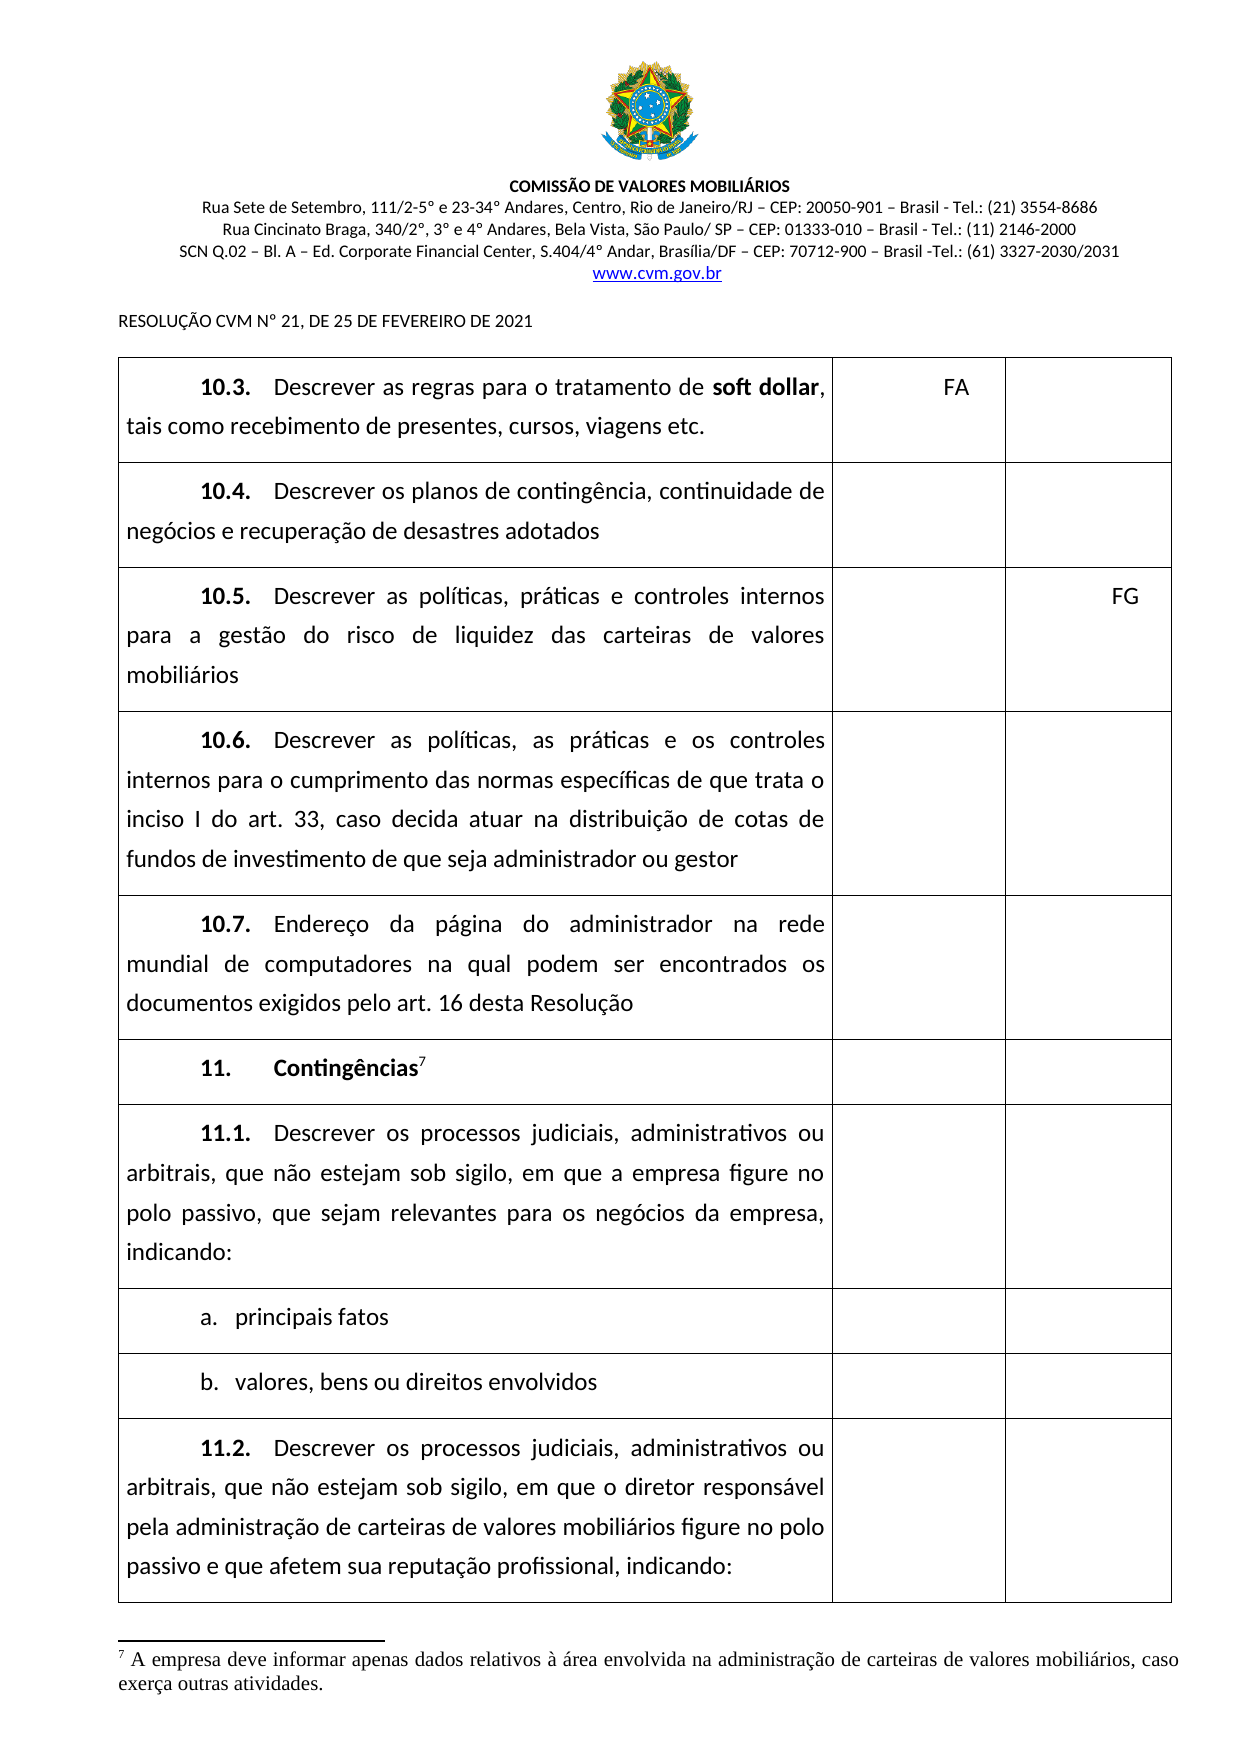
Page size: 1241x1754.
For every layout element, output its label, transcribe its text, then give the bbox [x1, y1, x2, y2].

table_cell Descrever os planos de contingência, continuidade de negócios e recuperação de desastres adotados [119, 463, 832, 567]
table_cell [833, 1419, 1005, 1602]
table_cell Descrever as políticas, práticas e controles internos para a gestão do risco de liquidez das carteiras de valores mobiliários [119, 568, 832, 711]
table_cell [1006, 1040, 1171, 1104]
table_cell FG [1006, 568, 1171, 711]
table_cell [1006, 358, 1171, 462]
table_cell [1006, 463, 1171, 567]
table_cell [833, 568, 1005, 711]
table_cell [1006, 1354, 1171, 1418]
table_cell [833, 896, 1005, 1039]
table_cell [833, 712, 1005, 895]
table_cell [1006, 1105, 1171, 1288]
table_cell [1006, 712, 1171, 895]
table_cell Descrever os processos judiciais, administrativos ou arbitrais, que não estejam sob sigilo, em que o diretor responsável pela administração de carteiras de valores mobiliários figure no polo passivo e que afetem sua reputação profissional, indicando: [119, 1419, 832, 1602]
table_cell Descrever os processos judiciais, administrativos ou arbitrais, que não estejam sob sigilo, em que a empresa figure no polo passivo, que sejam relevantes para os negócios da empresa, indicando: [119, 1105, 832, 1288]
table_cell principais fatos [119, 1289, 832, 1353]
picture [597, 59, 702, 163]
table_cell Endereço da página do administrador na rede mundial de computadores na qual podem ser encontrados os documentos exigidos pelo art. 16 desta Resolução [119, 896, 832, 1039]
table_cell valores, bens ou direitos envolvidos [119, 1354, 832, 1418]
table_cell Descrever as políticas, as práticas e os controles internos para o cumprimento das normas específicas de que trata o inciso I do art. 33, caso decida atuar na distribuição de cotas de fundos de investimento de que seja administrador ou gestor [119, 712, 832, 895]
table_cell [1006, 1289, 1171, 1353]
table_cell [833, 1289, 1005, 1353]
table_cell FA [833, 358, 1005, 462]
table_cell [833, 1105, 1005, 1288]
table_cell Descrever as regras para o tratamento de soft dollar, tais como recebimento de presentes, cursos, viagens etc. [119, 358, 832, 462]
table_cell Contingências [119, 1040, 832, 1104]
table_cell [1006, 896, 1171, 1039]
table_cell [833, 1354, 1005, 1418]
table_cell [1006, 1419, 1171, 1602]
table_cell [833, 1040, 1005, 1104]
table_cell [833, 463, 1005, 567]
